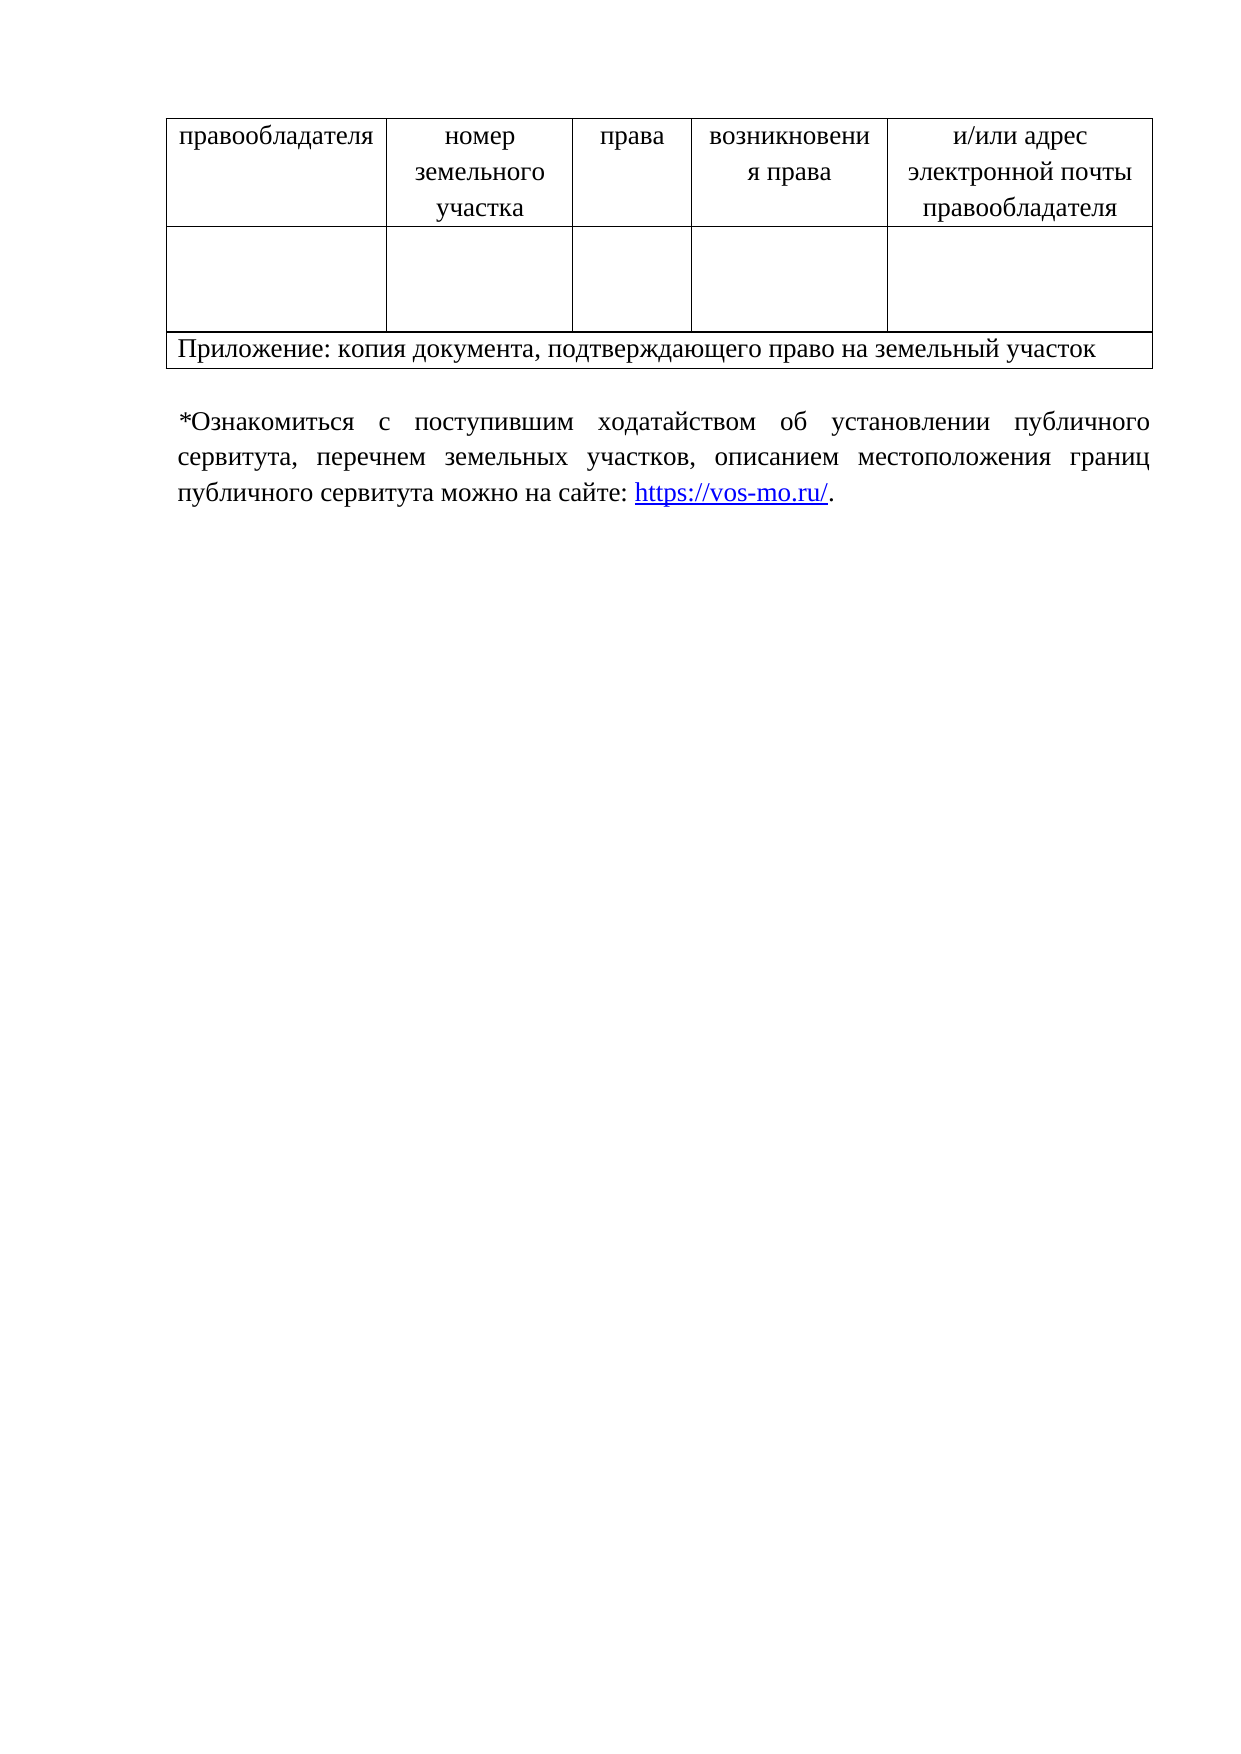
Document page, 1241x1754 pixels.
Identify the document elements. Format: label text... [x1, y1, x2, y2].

text *Ознакомиться с поступившим ходатайством об установлении публичного сервитута, перечнем земельных участков, описанием местоположения границ публичного сервитута можно на сайте: https://vos-mo.ru/. [177, 405, 1152, 507]
table_cell вид права [573, 119, 691, 226]
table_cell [387, 119, 572, 226]
table_cell [692, 227, 887, 331]
table_cell [167, 227, 386, 331]
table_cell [888, 119, 1152, 226]
table_cell [573, 227, 691, 331]
table_cell Приложение: копия документа, подтверждающего право на земельный участок [167, 333, 1152, 368]
table_cell [888, 227, 1152, 331]
table_cell [387, 227, 572, 331]
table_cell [692, 119, 887, 226]
table_cell ФИО правообладателя [167, 119, 386, 226]
